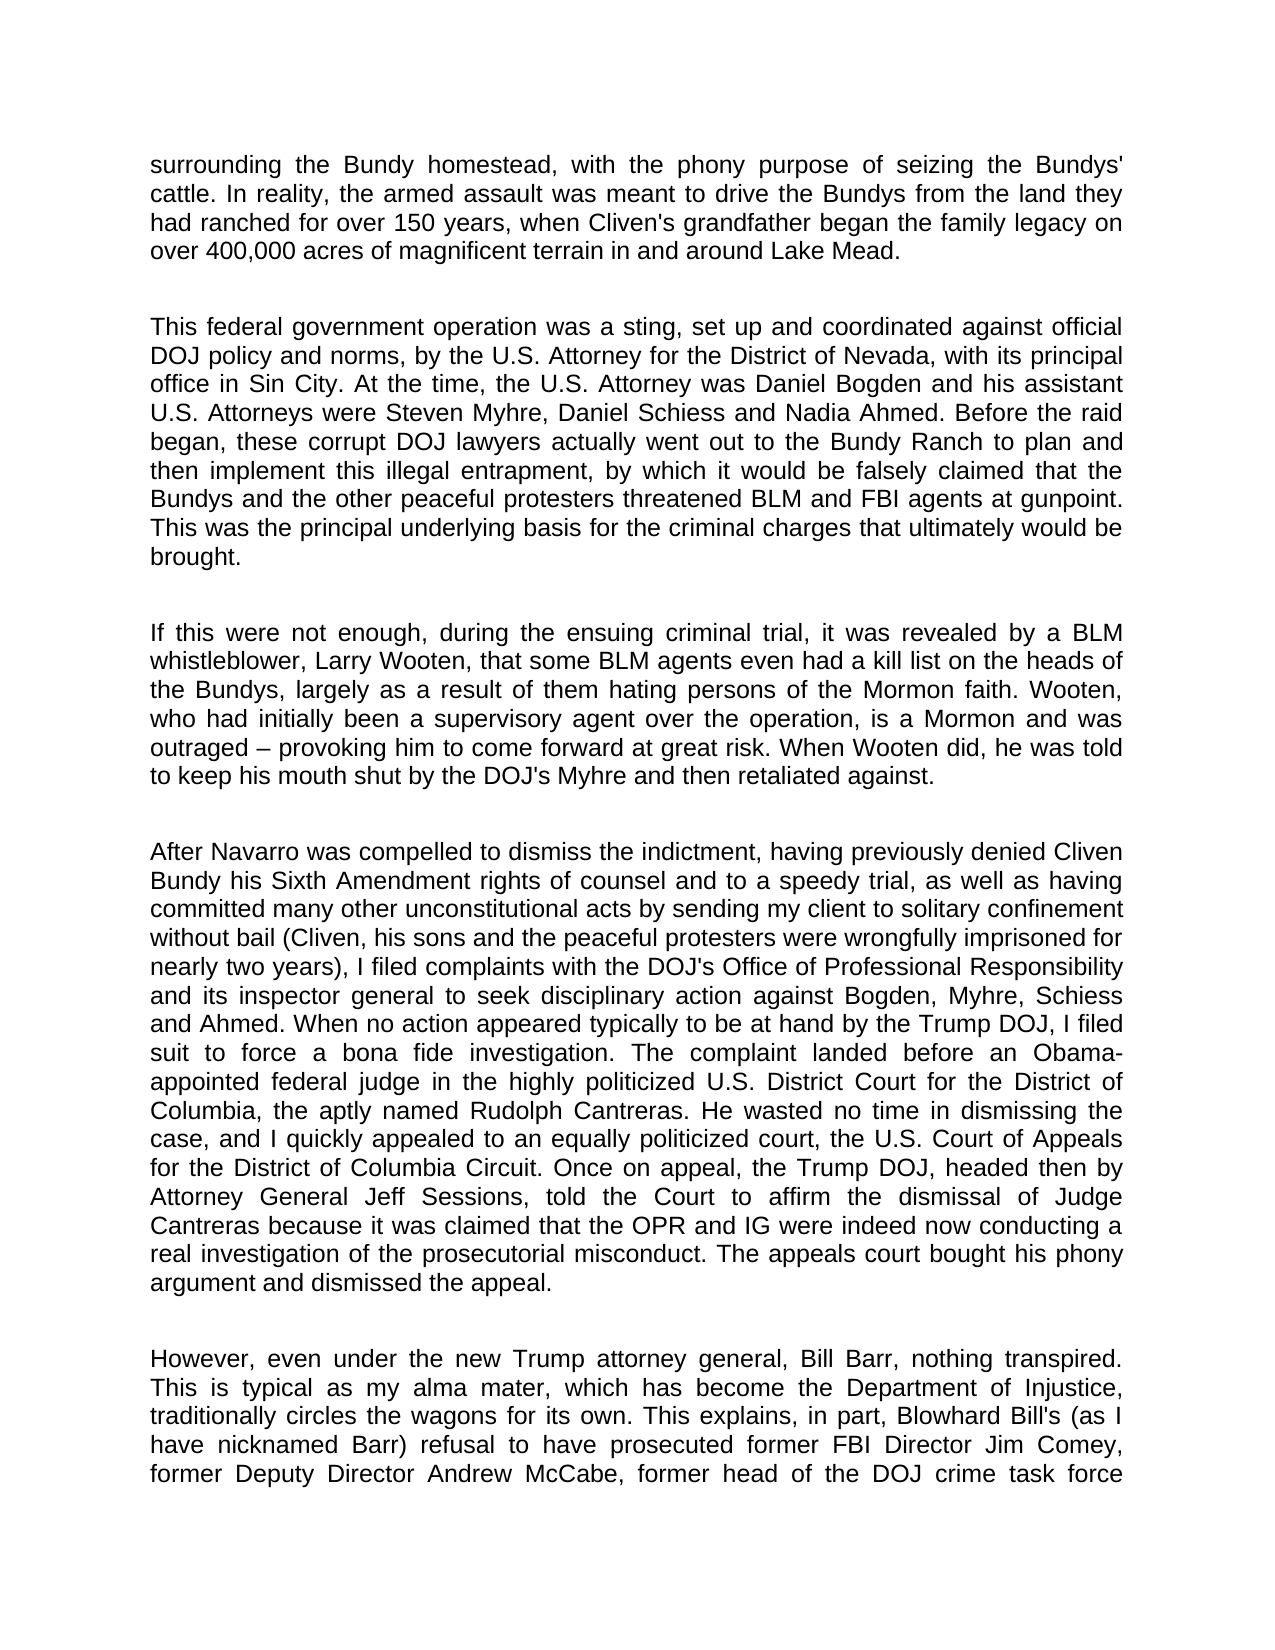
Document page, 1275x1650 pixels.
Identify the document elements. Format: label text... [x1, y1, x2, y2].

text After Navarro was compelled to dismiss the indictment, having previously denied Cliven Bundy his Sixth Amendment rights of counsel and to a speedy trial, as well as having committed many other unconstitutional acts by sending my client to solitary confinement without bail (Cliven, his sons and the peaceful protesters were wrongfully imprisoned for nearly two years), I filed complaints with the DOJ's Office of Professional Responsibility and its inspector general to seek disciplinary action against Bogden, Myhre, Schiess and Ahmed. When no action appeared typically to be at hand by the Trump DOJ, I filed suit to force a bona fide investigation. The complaint landed before an Obama-appointed federal judge in the highly politicized U.S. District Court for the District of Columbia, the aptly named Rudolph Cantreras. He wasted no time in dismissing the case, and I quickly appealed to an equally politicized court, the U.S. Court of Appeals for the District of Columbia Circuit. Once on appeal, the Trump DOJ, headed then by Attorney General Jeff Sessions, told the Court to affirm the dismissal of Judge Cantreras because it was claimed that the OPR and IG were indeed now conducting a real investigation of the prosecutorial misconduct. The appeals court bought his phony argument and dismissed the appeal. [150, 837, 1125, 1297]
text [150, 1344, 1125, 1487]
text If this were not enough, during the ensuing criminal trial, it was revealed by a BLM whistleblower, Larry Wooten, that some BLM agents even had a kill list on the heads of the Bundys, largely as a result of them hating persons of the Mormon faith. Wooten, who had initially been a supervisory agent over the operation, is a Mormon and was outraged – provoking him to come forward at great risk. When Wooten did, he was told to keep his mouth shut by the DOJ's Myhre and then retaliated against. [150, 617, 1125, 790]
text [150, 150, 1125, 265]
text This federal government operation was a sting, set up and coordinated against official DOJ policy and norms, by the U.S. Attorney for the District of Nevada, with its principal office in Sin City. At the time, the U.S. Attorney was Daniel Bogden and his assistant U.S. Attorneys were Steven Myhre, Daniel Schiess and Nadia Ahmed. Before the raid began, these corrupt DOJ lawyers actually went out to the Bundy Ranch to plan and then implement this illegal entrapment, by which it would be falsely claimed that the Bundys and the other peaceful protesters threatened BLM and FBI agents at gunpoint. This was the principal underlying basis for the criminal charges that ultimately would be brought. [150, 312, 1125, 571]
